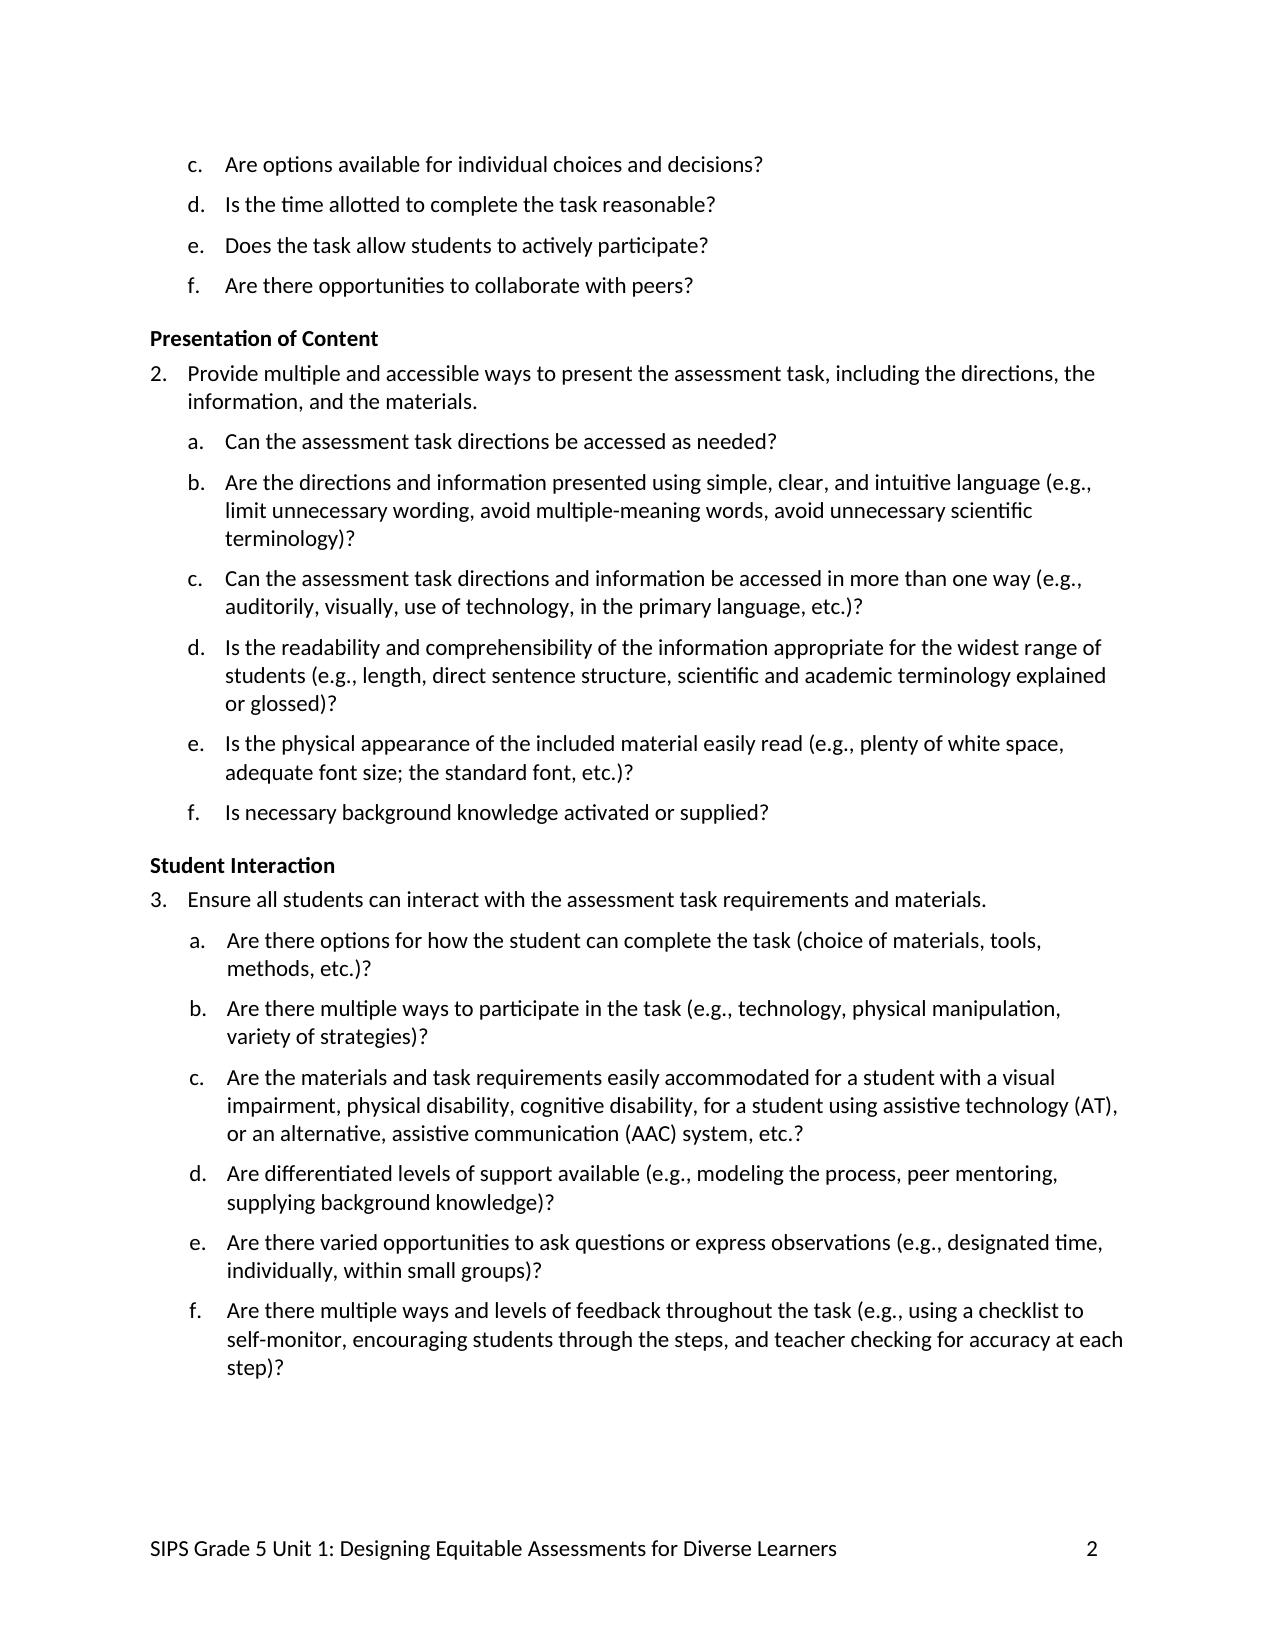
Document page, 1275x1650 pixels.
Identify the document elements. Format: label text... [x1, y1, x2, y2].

list Are differentiated levels of support available (e.g., modeling the process, peer mentoring, supplying background knowledge)? [189, 1159, 1125, 1216]
list Ensure all students can interact with the assessment task requirements and materials. [150, 885, 1125, 913]
list Can the assessment task directions and information be accessed in more than one way (e.g., auditorily, visually, use of technology, in the primary language, etc.)? [187, 564, 1125, 621]
subtitle Student Interaction [150, 851, 1125, 879]
list Is the readability and comprehensibility of the information appropriate for the widest range of students (e.g., length, direct sentence structure, scientific and academic terminology explained or glossed)? [187, 633, 1125, 717]
list Are there opportunities to collaborate with peers? [187, 272, 1125, 299]
list Are there multiple ways to participate in the task (e.g., technology, physical manipulation, variety of strategies)? [189, 994, 1125, 1051]
list Are there varied opportunities to ask questions or express observations (e.g., designated time, individually, within small groups)? [189, 1228, 1125, 1284]
list Are options available for individual choices and decisions? [187, 150, 1125, 178]
list Are the directions and information presented using simple, clear, and intuitive language (e.g., limit unnecessary wording, avoid multiple-meaning words, avoid unnecessary scientific terminology)? [187, 468, 1125, 552]
list Is the time allotted to complete the task reasonable? [187, 191, 1125, 218]
list Is necessary background knowledge activated or supplied? [187, 798, 1125, 826]
list Provide multiple and accessible ways to present the assessment task, including the directions, the information, and the materials. [150, 359, 1125, 415]
list Are the materials and task requirements easily accommodated for a student with a visual impairment, physical disability, cognitive disability, for a student using assistive technology (AT), or an alternative, assistive communication (AAC) system, etc.? [189, 1063, 1125, 1147]
list Are there multiple ways and levels of feedback throughout the task (e.g., using a checklist to self-monitor, encouraging students through the steps, and teacher checking for accuracy at each step)? [189, 1297, 1125, 1381]
subtitle Presentation of Content [150, 324, 1125, 353]
list Can the assessment task directions be accessed as needed? [187, 427, 1125, 455]
list Does the task allow students to actively participate? [187, 231, 1125, 259]
list Are there options for how the student can complete the task (choice of materials, tools, methods, etc.)? [189, 926, 1125, 982]
list Is the physical appearance of the included material easily read (e.g., plenty of white space, adequate font size; the standard font, etc.)? [187, 729, 1125, 786]
